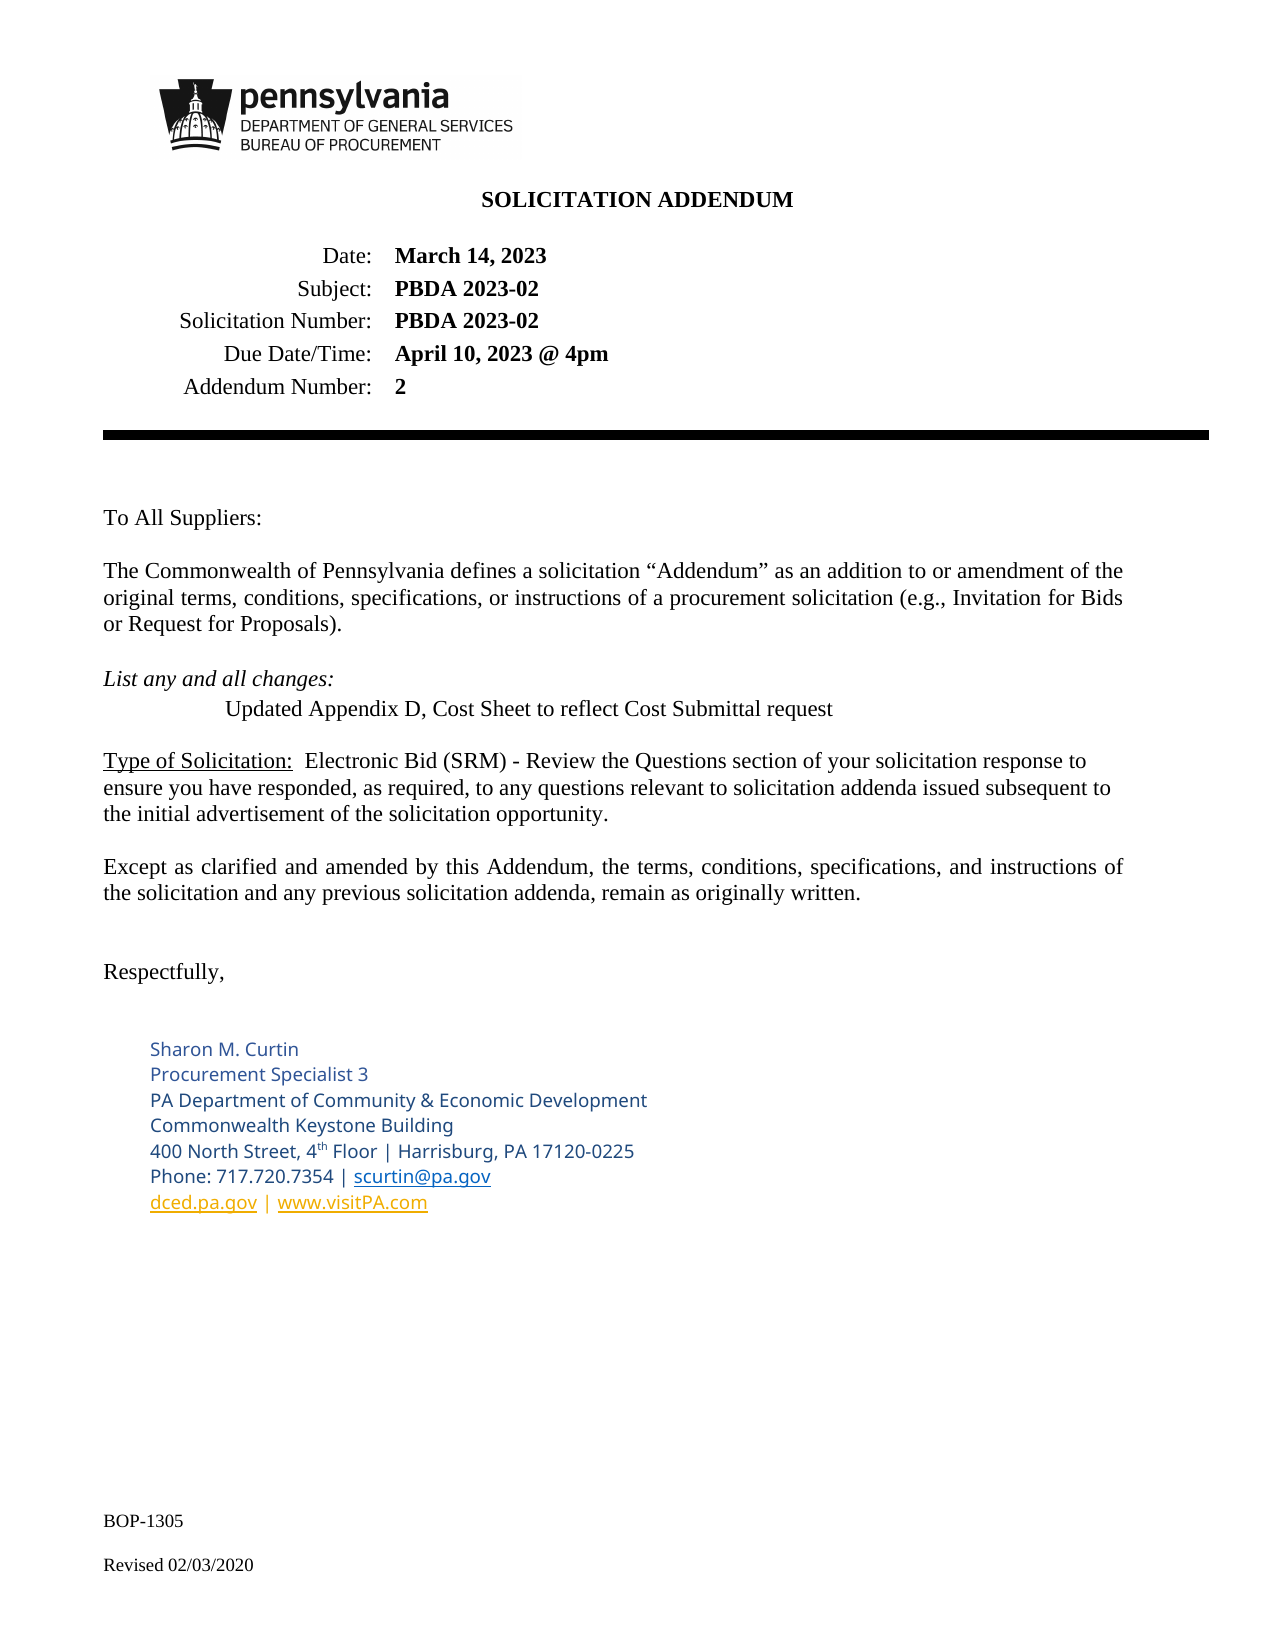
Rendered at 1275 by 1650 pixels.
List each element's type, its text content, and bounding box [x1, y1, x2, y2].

text Respectfully, [103, 958, 945, 984]
table_cell PBDA 2023-02 [383, 301, 1125, 334]
table_cell PBDA 2023-02 [383, 269, 1125, 301]
text SOLICITATION ADDENDUM [150, 186, 1125, 212]
text dced.pa.gov | www.visitPA.com [150, 1189, 1125, 1215]
table_cell Addendum Number: [150, 366, 383, 399]
text Updated Appendix D, Cost Sheet to reflect Cost Submittal request [103, 692, 1125, 721]
text Procurement Specialist 3 [150, 1062, 1125, 1087]
text 400 North Street, 4th Floor | Harrisburg, PA 17120-0225 [150, 1138, 1125, 1164]
table_cell Due Date/Time: [150, 334, 383, 366]
text List any and all changes: [103, 663, 1125, 692]
text The Commonwealth of Pennsylvania defines a solicitation “Addendum” as an addition to or amendment of the original terms, conditions, specifications, or instructions of a procurement solicitation (e.g., Invitation for Bids or Request for Proposals). [103, 557, 1125, 636]
picture [150, 75, 522, 160]
table_cell April 10, 2023 @ 4pm [383, 334, 1125, 366]
table_header Date: [150, 236, 383, 269]
table_header March 14, 2023 [383, 236, 1125, 269]
text Sharon M. Curtin [150, 1036, 1125, 1062]
text To All Suppliers: [103, 504, 1125, 531]
table_cell Subject: [150, 269, 383, 301]
text Commonwealth Keystone Building [150, 1113, 1125, 1138]
text Phone: 717.720.7354 | scurtin@pa.gov [150, 1164, 1125, 1189]
table_cell 2 [383, 366, 1125, 399]
table_cell Solicitation Number: [150, 301, 383, 334]
text PA Department of Community & Economic Development [150, 1087, 1125, 1113]
text Except as clarified and amended by this Addendum, the terms, conditions, specifications, and instructions of the solicitation and any previous solicitation addenda, remain as originally written. [103, 853, 1125, 905]
text Type of Solicitation: [103, 747, 1125, 826]
